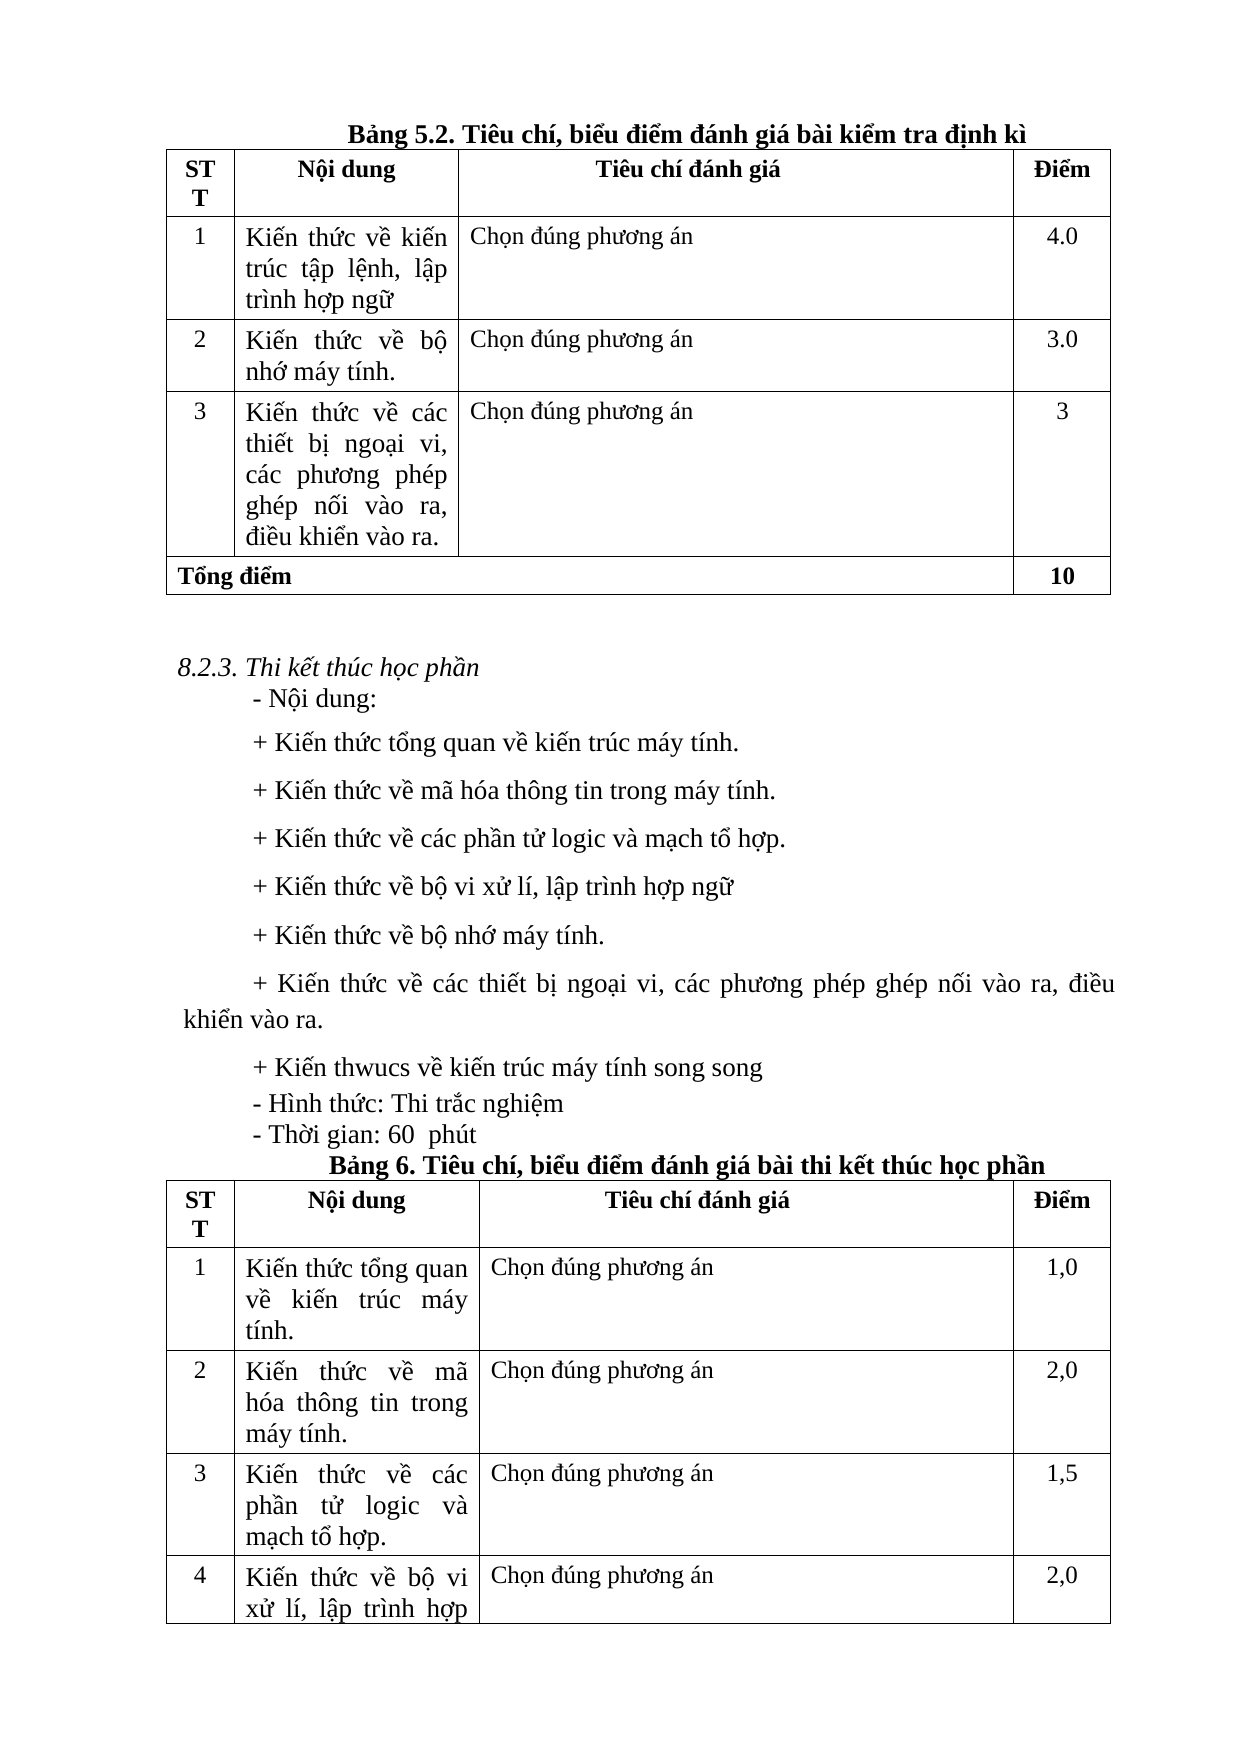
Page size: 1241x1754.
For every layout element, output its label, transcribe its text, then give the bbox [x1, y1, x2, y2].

table_cell Kiến thức về mã hóa thông tin trong máy tính. [235, 1351, 479, 1453]
table_cell Kiến thức tổng quan về kiến trúc máy tính. [235, 1248, 479, 1350]
table_cell 2,0 [1014, 1556, 1110, 1623]
table_cell [915, 1556, 1013, 1623]
table_cell 4.0 [1014, 217, 1110, 319]
table_cell Tổng điểm [167, 557, 1013, 594]
table_cell 2 [167, 1351, 234, 1453]
table_cell Kiến thức về kiến trúc tập lệnh, lập trình hợp ngữ [235, 217, 458, 319]
table_cell 1,5 [1014, 1454, 1110, 1555]
text - Hình thức: Thi trắc nghiệm [177, 1087, 1122, 1118]
text + Kiến thức về các thiết bị ngoại vi, các phương phép ghép nối vào ra, điều khiển vào ra. [183, 967, 1116, 1034]
text Bảng 6. Tiêu chí, biểu điểm đánh giá bài thi kết thúc học phần [177, 1149, 1122, 1180]
table_cell Chọn đúng phương án [480, 1556, 915, 1623]
table_cell Kiến thức về các thiết bị ngoại vi, các phương phép ghép nối vào ra, điều khiển vào ra. [235, 392, 458, 556]
table_cell 1 [167, 217, 234, 319]
table_header Tiêu chí đánh giá [480, 1181, 915, 1247]
table_cell [918, 392, 1013, 556]
table_cell Chọn đúng phương án [459, 320, 917, 391]
text + Kiến thức về bộ nhớ máy tính. [183, 919, 1116, 950]
table_cell 10 [1014, 557, 1110, 594]
text + Kiến thức tổng quan về kiến trúc máy tính. [183, 726, 1116, 757]
table_header [918, 150, 1013, 216]
table_cell 4 [167, 1556, 234, 1623]
table_cell Chọn đúng phương án [459, 217, 917, 319]
text - Nội dung: [177, 682, 1122, 713]
table_header STT [167, 150, 234, 216]
table_header [915, 1181, 1013, 1247]
table_cell Chọn đúng phương án [480, 1351, 915, 1453]
table_cell 1 [167, 1248, 234, 1350]
text + Kiến thwucs về kiến trúc máy tính song song [183, 1051, 1116, 1082]
table_cell Chọn đúng phương án [480, 1248, 915, 1350]
text + Kiến thức về các phần tử logic và mạch tổ hợp. [177, 822, 1122, 853]
table_cell 3 [1014, 392, 1110, 556]
table_cell 3 [167, 392, 234, 556]
table_cell [915, 1454, 1013, 1555]
table_header Nội dung [235, 1181, 479, 1247]
table_header Điểm [1014, 1181, 1110, 1247]
table_cell 1,0 [1014, 1248, 1110, 1350]
text 8.2.3. Thi kết thúc học phần [177, 651, 1122, 682]
table_header Tiêu chí đánh giá [459, 150, 917, 216]
table_cell [915, 1351, 1013, 1453]
table_cell [918, 320, 1013, 391]
table_cell 2,0 [1014, 1351, 1110, 1453]
text Bảng 5.2. Tiêu chí, biểu điểm đánh giá bài kiểm tra định kì [177, 118, 1122, 149]
table_cell 3 [167, 1454, 234, 1555]
table_cell Kiến thức về bộ nhớ máy tính. [235, 320, 458, 391]
table_cell [915, 1248, 1013, 1350]
table_cell 2 [167, 320, 234, 391]
table_cell Chọn đúng phương án [459, 392, 917, 556]
text - Thời gian: 60 phút [177, 1118, 1122, 1149]
table_cell [918, 217, 1013, 319]
table_cell 3.0 [1014, 320, 1110, 391]
table_header Điểm [1014, 150, 1110, 216]
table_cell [235, 1556, 479, 1623]
table_header Nội dung [235, 150, 458, 216]
text + Kiến thức về bộ vi xử lí, lập trình hợp ngữ [177, 871, 1122, 902]
table_cell Chọn đúng phương án [480, 1454, 915, 1555]
text + Kiến thức về mã hóa thông tin trong máy tính. [177, 774, 1122, 805]
table_header STT [167, 1181, 234, 1247]
table_cell Kiến thức về các phần tử logic và mạch tổ hợp. [235, 1454, 479, 1555]
